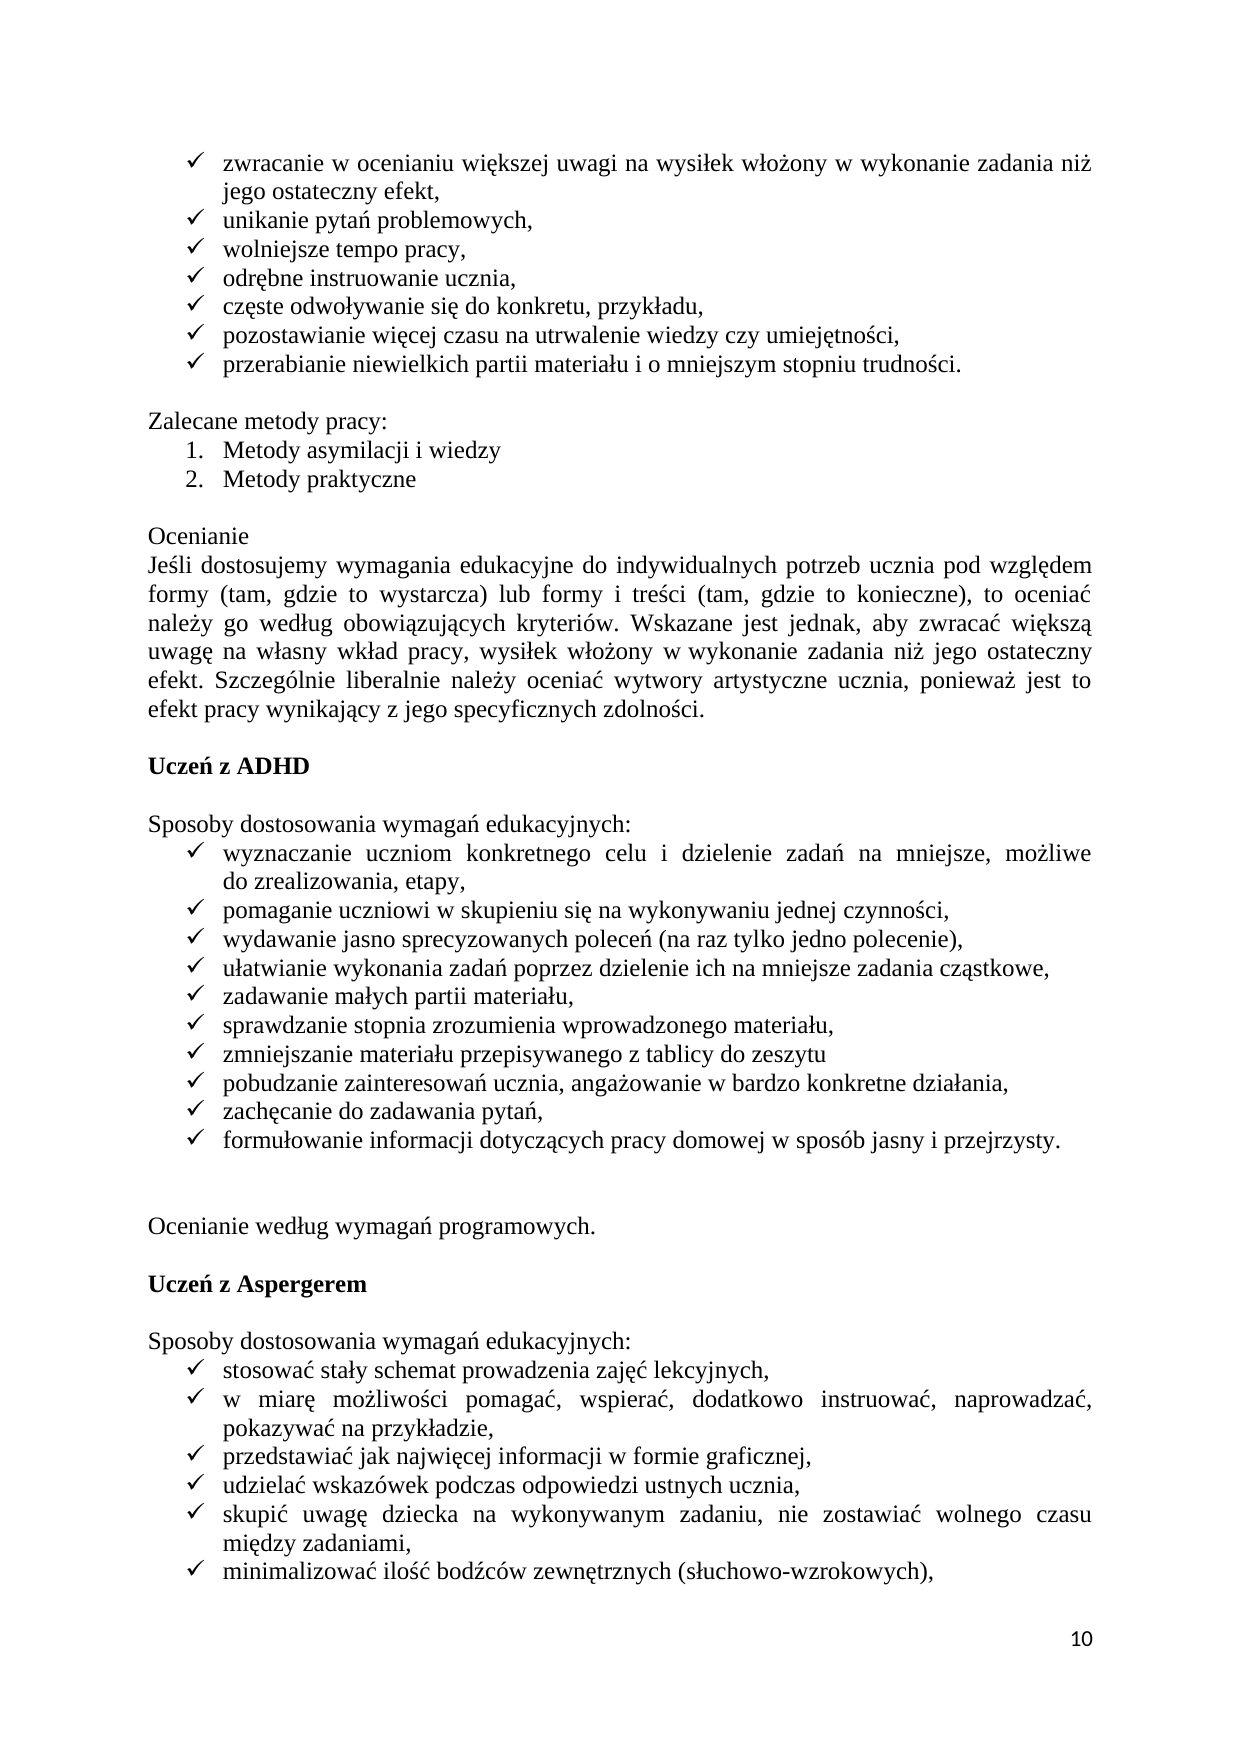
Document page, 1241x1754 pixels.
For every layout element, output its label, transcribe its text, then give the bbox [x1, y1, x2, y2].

list pozostawianie więcej czasu na utrwalenie wiedzy czy umiejętności, [185, 320, 1093, 349]
list udzielać wskazówek podczas odpowiedzi ustnych ucznia, [185, 1470, 1093, 1499]
list wolniejsze tempo pracy, [185, 234, 1093, 263]
list przerabianie niewielkich partii materiału i o mniejszym stopniu trudności. [185, 349, 1093, 378]
list pomaganie uczniowi w skupieniu się na wykonywaniu jednej czynności, [185, 895, 1093, 924]
list minimalizować ilość bodźców zewnętrznych (słuchowo-wzrokowych), [185, 1556, 1093, 1585]
list ułatwianie wykonania zadań poprzez dzielenie ich na mniejsze zadania cząstkowe, [185, 953, 1093, 981]
text Jeśli dostosujemy wymagania edukacyjne do indywidualnych potrzeb ucznia pod względem formy (tam, gdzie to wystarcza) lub formy i treści (tam, gdzie to konieczne), to oceniać należy go według obowiązujących kryteriów. Wskazane jest jednak, aby zwracać większą uwagę na własny wkład pracy, wysiłek włożony w wykonanie zadania niż jego ostateczny efekt. Szczególnie liberalnie należy oceniać wytwory artystyczne ucznia, ponieważ jest to efekt pracy wynikający z jego specyficznych zdolności. [148, 550, 1093, 723]
list zadawanie małych partii materiału, [185, 981, 1093, 1010]
list częste odwoływanie się do konkretu, przykładu, [185, 291, 1093, 320]
list skupić uwagę dziecka na wykonywanym zadaniu, nie zostawiać wolnego czasu między zadaniami, [185, 1499, 1093, 1556]
list w miarę możliwości pomagać, wspierać, dodatkowo instruować, naprowadzać, pokazywać na przykładzie, [185, 1384, 1093, 1441]
list sprawdzanie stopnia zrozumienia wprowadzonego materiału, [185, 1010, 1093, 1039]
list zmniejszanie materiału przepisywanego z tablicy do zeszytu [185, 1039, 1093, 1068]
text Ocenianie [148, 521, 1093, 550]
list stosować stały schemat prowadzenia zajęć lekcyjnych, [185, 1355, 1093, 1384]
list odrębne instruowanie ucznia, [185, 263, 1093, 291]
text Sposoby dostosowania wymagań edukacyjnych: [148, 809, 1093, 838]
text Uczeń z ADHD [148, 751, 1093, 780]
text Uczeń z Aspergerem [148, 1269, 1093, 1298]
list Metody asymilacji i wiedzy [185, 435, 1093, 464]
list wydawanie jasno sprecyzowanych poleceń (na raz tylko jedno polecenie), [185, 924, 1093, 953]
list unikanie pytań problemowych, [185, 205, 1093, 234]
text Ocenianie według wymagań programowych. [148, 1211, 1093, 1240]
list przedstawiać jak najwięcej informacji w formie graficznej, [185, 1441, 1093, 1470]
list zachęcanie do zadawania pytań, [185, 1096, 1093, 1125]
list Metody praktyczne [185, 464, 1093, 493]
text Zalecane metody pracy: [148, 406, 1093, 435]
list zwracanie w ocenianiu większej uwagi na wysiłek włożony w wykonanie zadania niż jego ostateczny efekt, [185, 148, 1093, 205]
list wyznaczanie uczniom konkretnego celu i dzielenie zadań na mniejsze, możliwe do zrealizowania, etapy, [185, 838, 1093, 895]
list pobudzanie zainteresowań ucznia, angażowanie w bardzo konkretne działania, [185, 1068, 1093, 1096]
text Sposoby dostosowania wymagań edukacyjnych: [148, 1326, 1093, 1355]
list formułowanie informacji dotyczących pracy domowej w sposób jasny i przejrzysty. [185, 1125, 1093, 1154]
